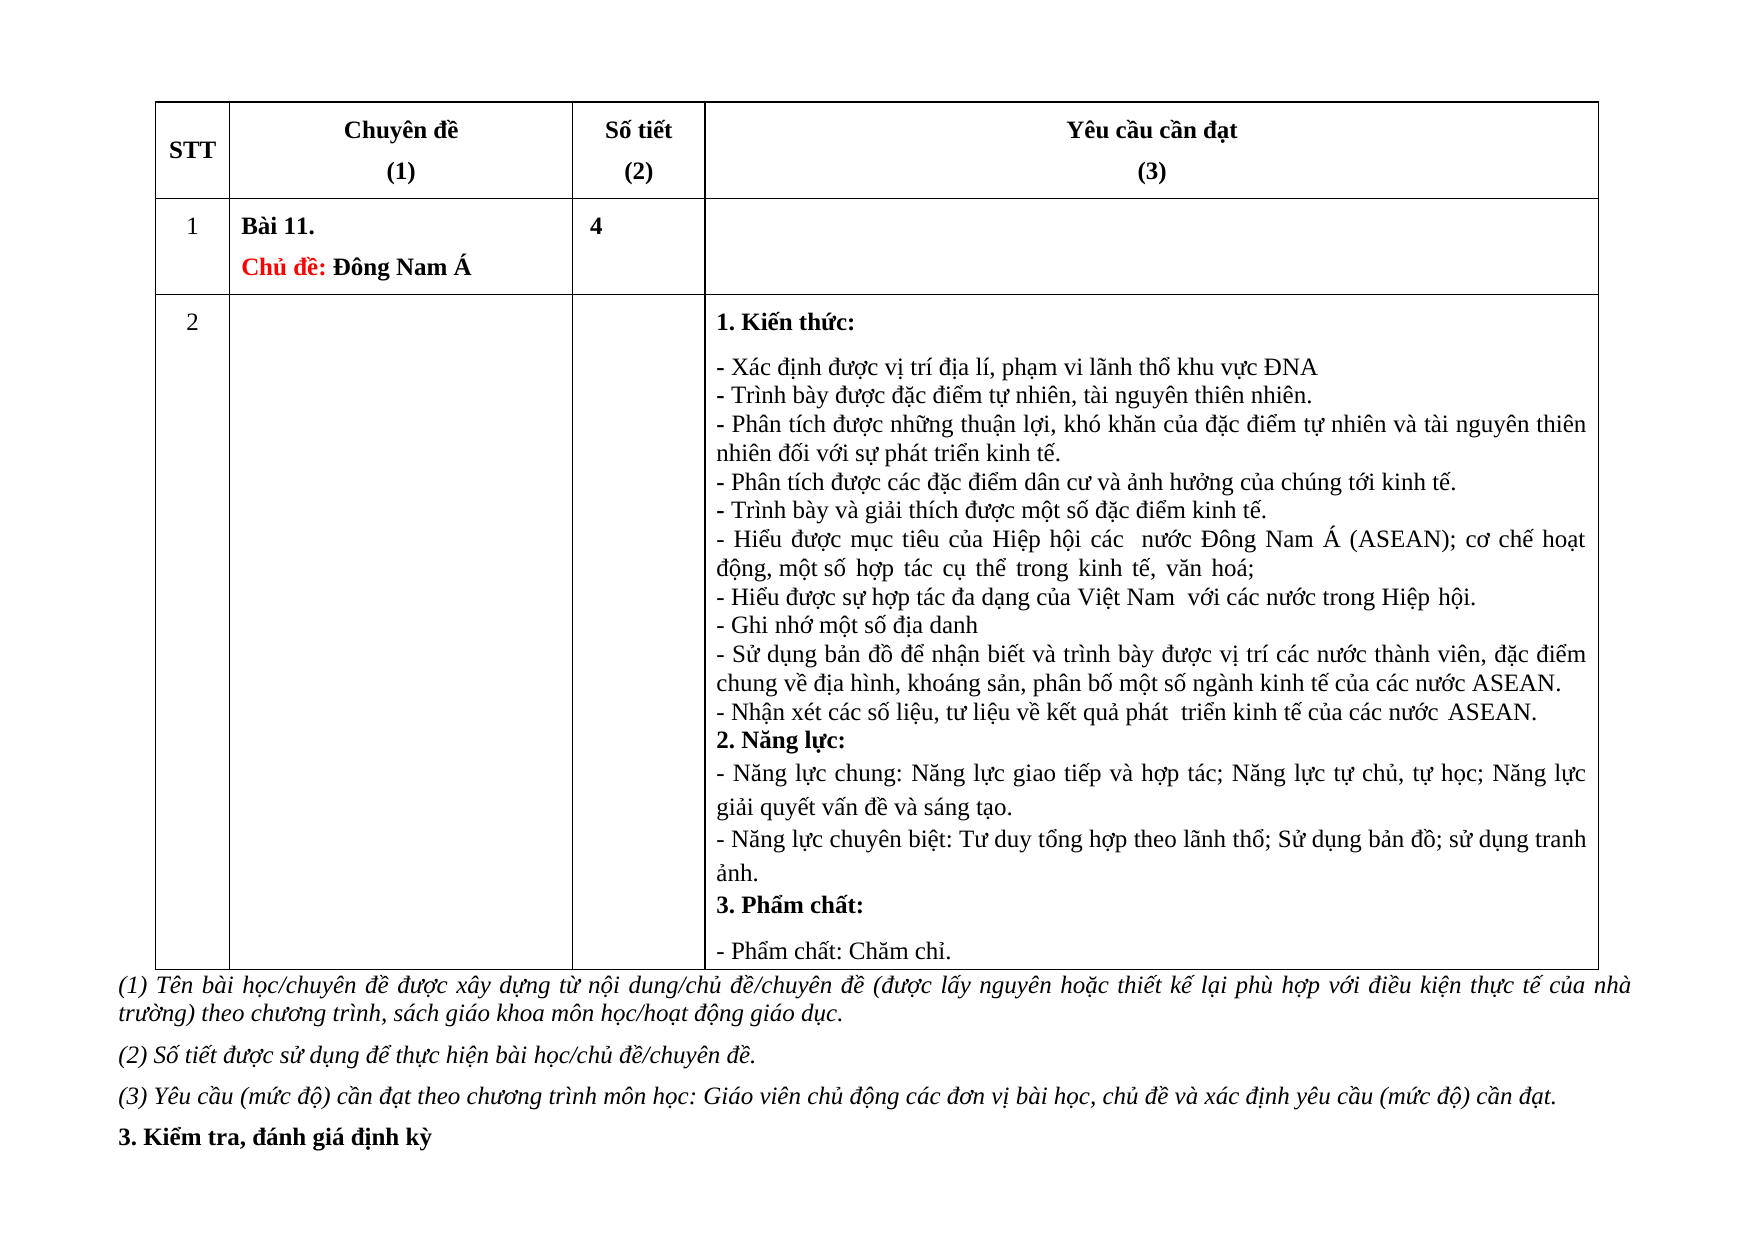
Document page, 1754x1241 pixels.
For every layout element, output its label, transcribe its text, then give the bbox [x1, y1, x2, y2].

table_cell 4 [573, 199, 704, 293]
table_cell 1. Kiến thức: - Xác định được vị trí địa lí, phạm vi lãnh thổ khu vực ĐNA - Trình bày được đặc điểm tự nhiên, tài nguyên thiên nhiên. - Phân tích được những thuận lợi, khó khăn của đặc điểm tự nhiên và tài nguyên thiên nhiên đối với sự phát triển kinh tế. - Phân tích được các đặc điểm dân cư và ảnh hưởng của chúng tới kinh tế. - Trình bày và giải thích được một số đặc điểm kinh tế. - Hiểu được mục tiêu của Hiệp hội các nước Đông Nam Á (ASEAN); cơ chế hoạt động, một số hợp tác cụ thể trong kinh tế, văn hoá; - Hiểu được sự hợp tác đa dạng của Việt Nam với các nước trong Hiệp hội. - Ghi nhớ một số địa danh - Sử dụng bản đồ để nhận biết và trình bày được vị trí các nước thành viên, đặc điểm chung về địa hình, khoáng sản, phân bố một số ngành kinh tế của các nước ASEAN. - Nhận xét các số liệu, tư liệu về kết quả phát triển kinh tế của các nước ASEAN. 2. Năng lực: - Năng lực chung: Năng lực giao tiếp và hợp tác; Năng lực tự chủ, tự học; Năng lực giải quyết vấn đề và sáng tạo. - Năng lực chuyên biệt: Tư duy tổng hợp theo lãnh thổ; Sử dụng bản đồ; sử dụng tranh ảnh. 3. Phẩm chất: - Phẩm chất: Chăm chỉ. [706, 295, 1598, 969]
table_cell Bài 11. Chủ đề: Đông Nam Á [230, 199, 572, 293]
table_header Số tiết (2) [573, 103, 704, 197]
table_cell [573, 295, 704, 969]
table_cell 1 [156, 199, 229, 293]
table_header Chuyên đề (1) [230, 103, 572, 197]
text (1) Tên bài học/chuyên đề được xây dựng từ nội dung/chủ đề/chuyên đề (được lấy nguyên hoặc thiết kế lại phù hợp với điều kiện thực tế của nhà trường) theo chương trình, sách giáo khoa môn học/hoạt động giáo dục. [118, 59, 1636, 1027]
table_cell [706, 199, 1598, 293]
text (2) Số tiết được sử dụng để thực hiện bài học/chủ đề/chuyên đề. [118, 1040, 1636, 1068]
text 3. Kiểm tra, đánh giá định kỳ [118, 1122, 1636, 1151]
text (3) Yêu cầu (mức độ) cần đạt theo chương trình môn học: Giáo viên chủ động các đơn vị bài học, chủ đề và xác định yêu cầu (mức độ) cần đạt. [118, 1081, 1636, 1110]
table_header Yêu cầu cần đạt (3) [706, 103, 1598, 197]
table_header STT [156, 103, 229, 197]
table_cell [230, 295, 572, 969]
table_cell 2 [156, 295, 229, 969]
